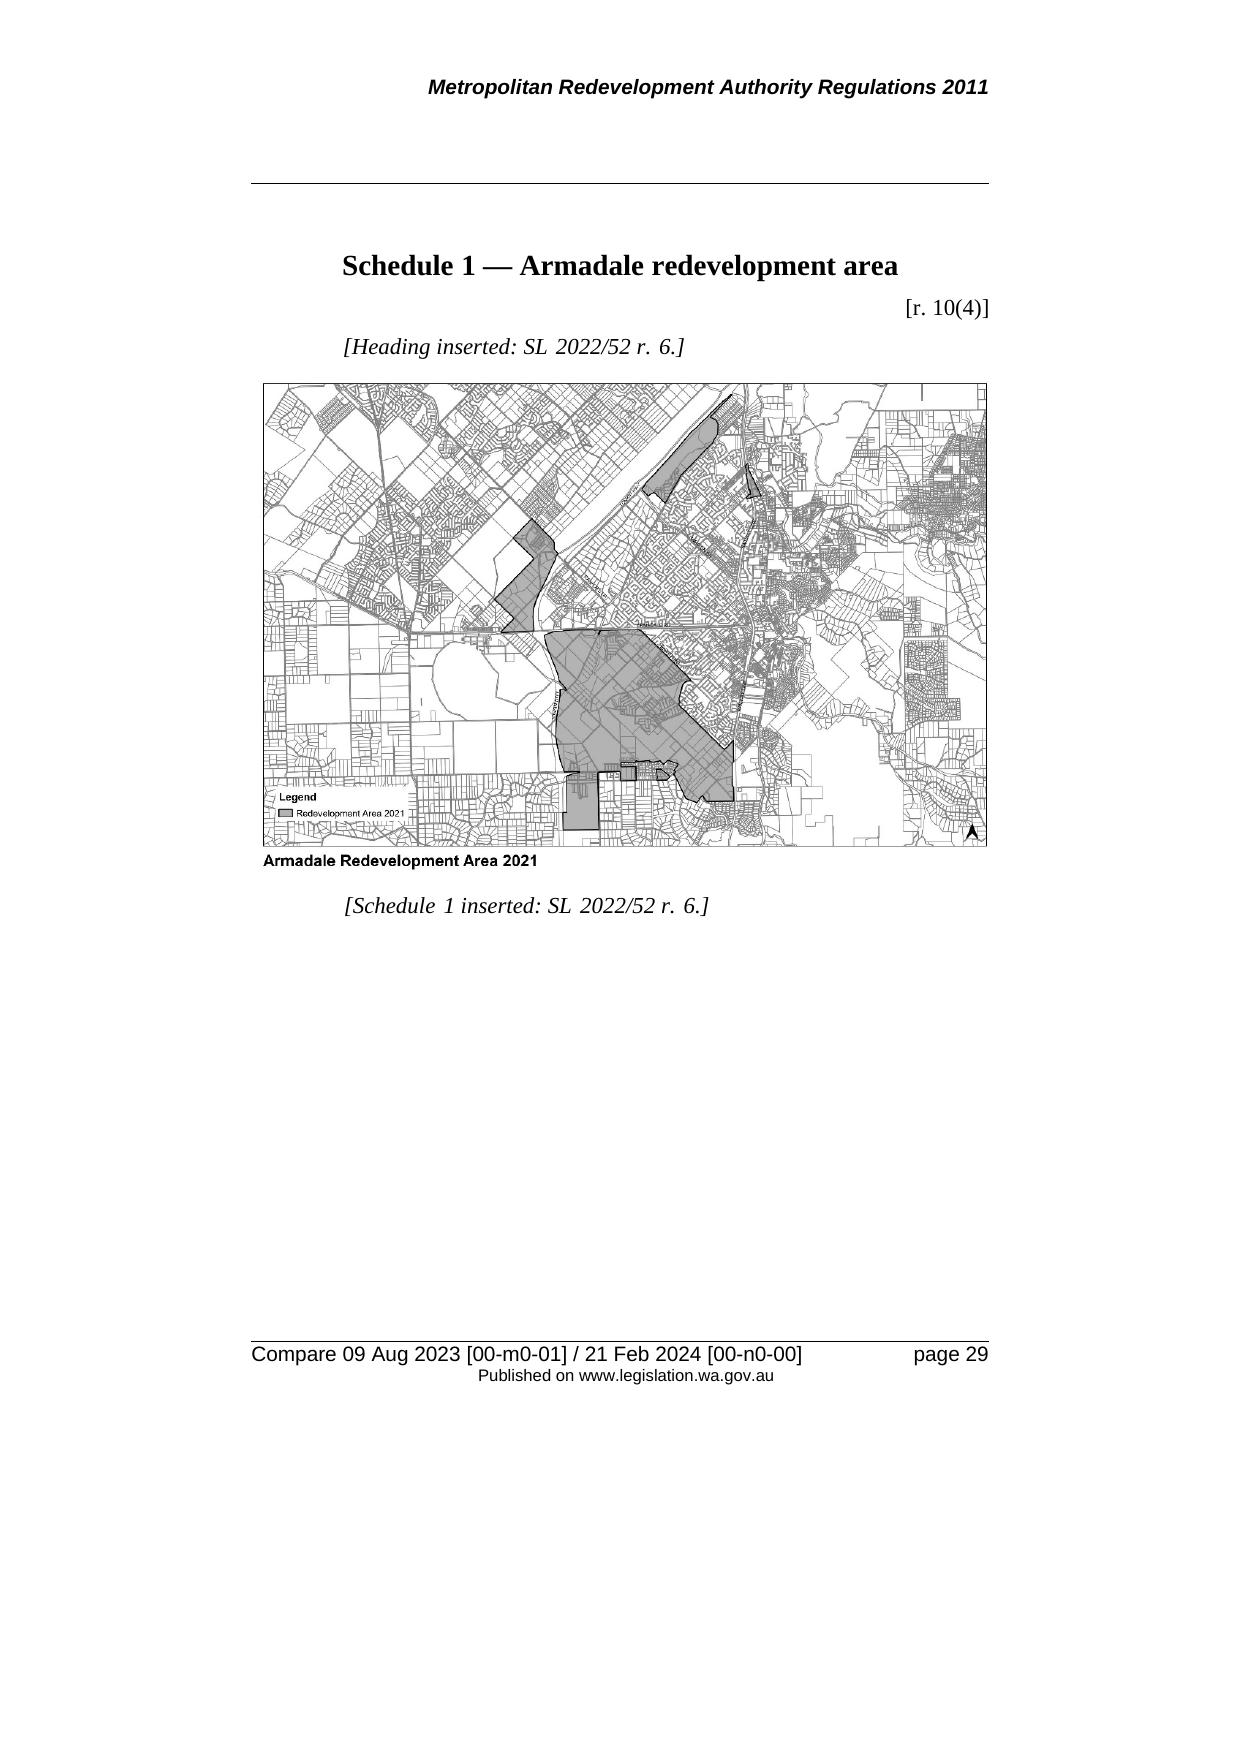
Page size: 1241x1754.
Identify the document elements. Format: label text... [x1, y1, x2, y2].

text [Schedule 1 inserted: SL 2022/52 r. 6.] [251, 893, 989, 919]
text [r. 10(4)] [251, 294, 989, 320]
picture [251, 376, 995, 881]
subtitle [Heading inserted: SL 2022/52 r. 6.] [251, 333, 989, 359]
subtitle Schedule 1 — Armadale redevelopment area [251, 248, 989, 282]
